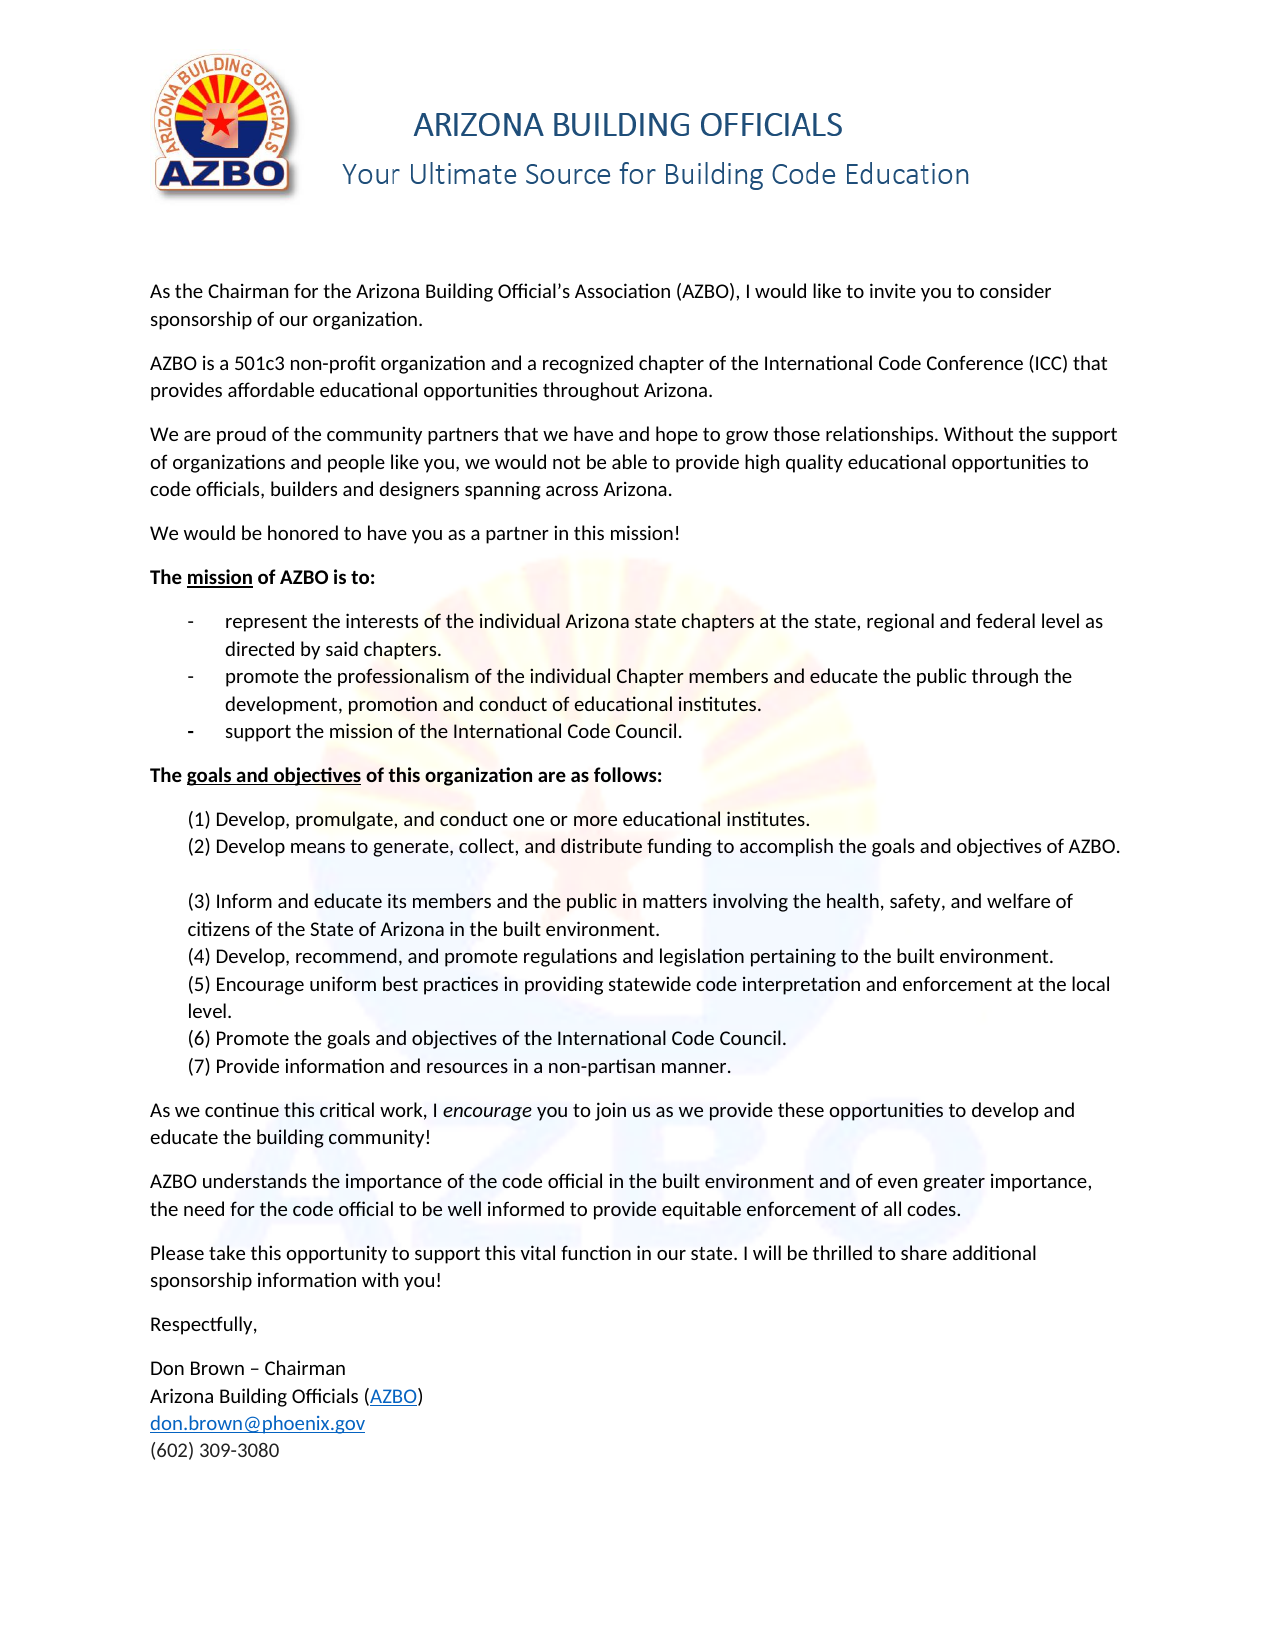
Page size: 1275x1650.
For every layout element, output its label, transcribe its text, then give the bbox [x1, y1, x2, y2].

text don.brown@phoenix.gov [150, 1410, 1125, 1436]
picture [150, 49, 305, 206]
text (1) Develop, promulgate, and conduct one or more educational institutes. (2) Develop means to generate, collect, and distribute funding to accomplish the goals and objectives of AZBO. (3) Inform and educate its members and the public in matters involving the health, safety, and welfare of citizens of the State of Arizona in the built environment. (4) Develop, recommend, and promote regulations and legislation pertaining to the built environment. (5) Encourage uniform best practices in providing statewide code interpretation and enforcement at the local level. (6) Promote the goals and objectives of the International Code Council. (7) Provide information and resources in a non-partisan manner. [187, 806, 1125, 1078]
text Please take this opportunity to support this vital function in our state. I will be thrilled to share additional sponsorship information with you! [150, 1240, 1125, 1293]
text AZBO is a 501c3 non-profit organization and a recognized chapter of the International Code Conference (ICC) that provides affordable educational opportunities throughout Arizona. [150, 350, 1125, 403]
text As we continue this critical work, I encourage you to join us as we provide these opportunities to develop and educate the building community! [150, 1097, 1125, 1150]
text The mission of AZBO is to: [150, 564, 1125, 590]
list promote the professionalism of the individual Chapter members and educate the public through the development, promotion and conduct of educational institutes. [187, 663, 1125, 716]
text AZBO understands the importance of the code official in the built environment and of even greater importance, the need for the code official to be well informed to provide equitable enforcement of all codes. [150, 1168, 1125, 1221]
list support the mission of the International Code Council. [187, 718, 1125, 744]
text Arizona Building Officials (AZBO) [150, 1383, 1125, 1408]
text We would be honored to have you as a partner in this mission! [150, 521, 1125, 546]
text Respectfully, [150, 1311, 1125, 1337]
list represent the interests of the individual Arizona state chapters at the state, regional and federal level as directed by said chapters. [187, 609, 1125, 661]
text (602) 309-3080 [150, 1438, 1125, 1463]
text As the Chairman for the Arizona Building Official’s Association (AZBO), I would like to invite you to consider sponsorship of our organization. [150, 279, 1125, 332]
picture [335, 76, 983, 206]
text Don Brown – Chairman [150, 1355, 1125, 1381]
text The goals and objectives of this organization are as follows: [150, 762, 1125, 788]
text We are proud of the community partners that we have and hope to grow those relationships. Without the support of organizations and people like you, we would not be able to provide high quality educational opportunities to code officials, builders and designers spanning across Arizona. [150, 422, 1125, 502]
